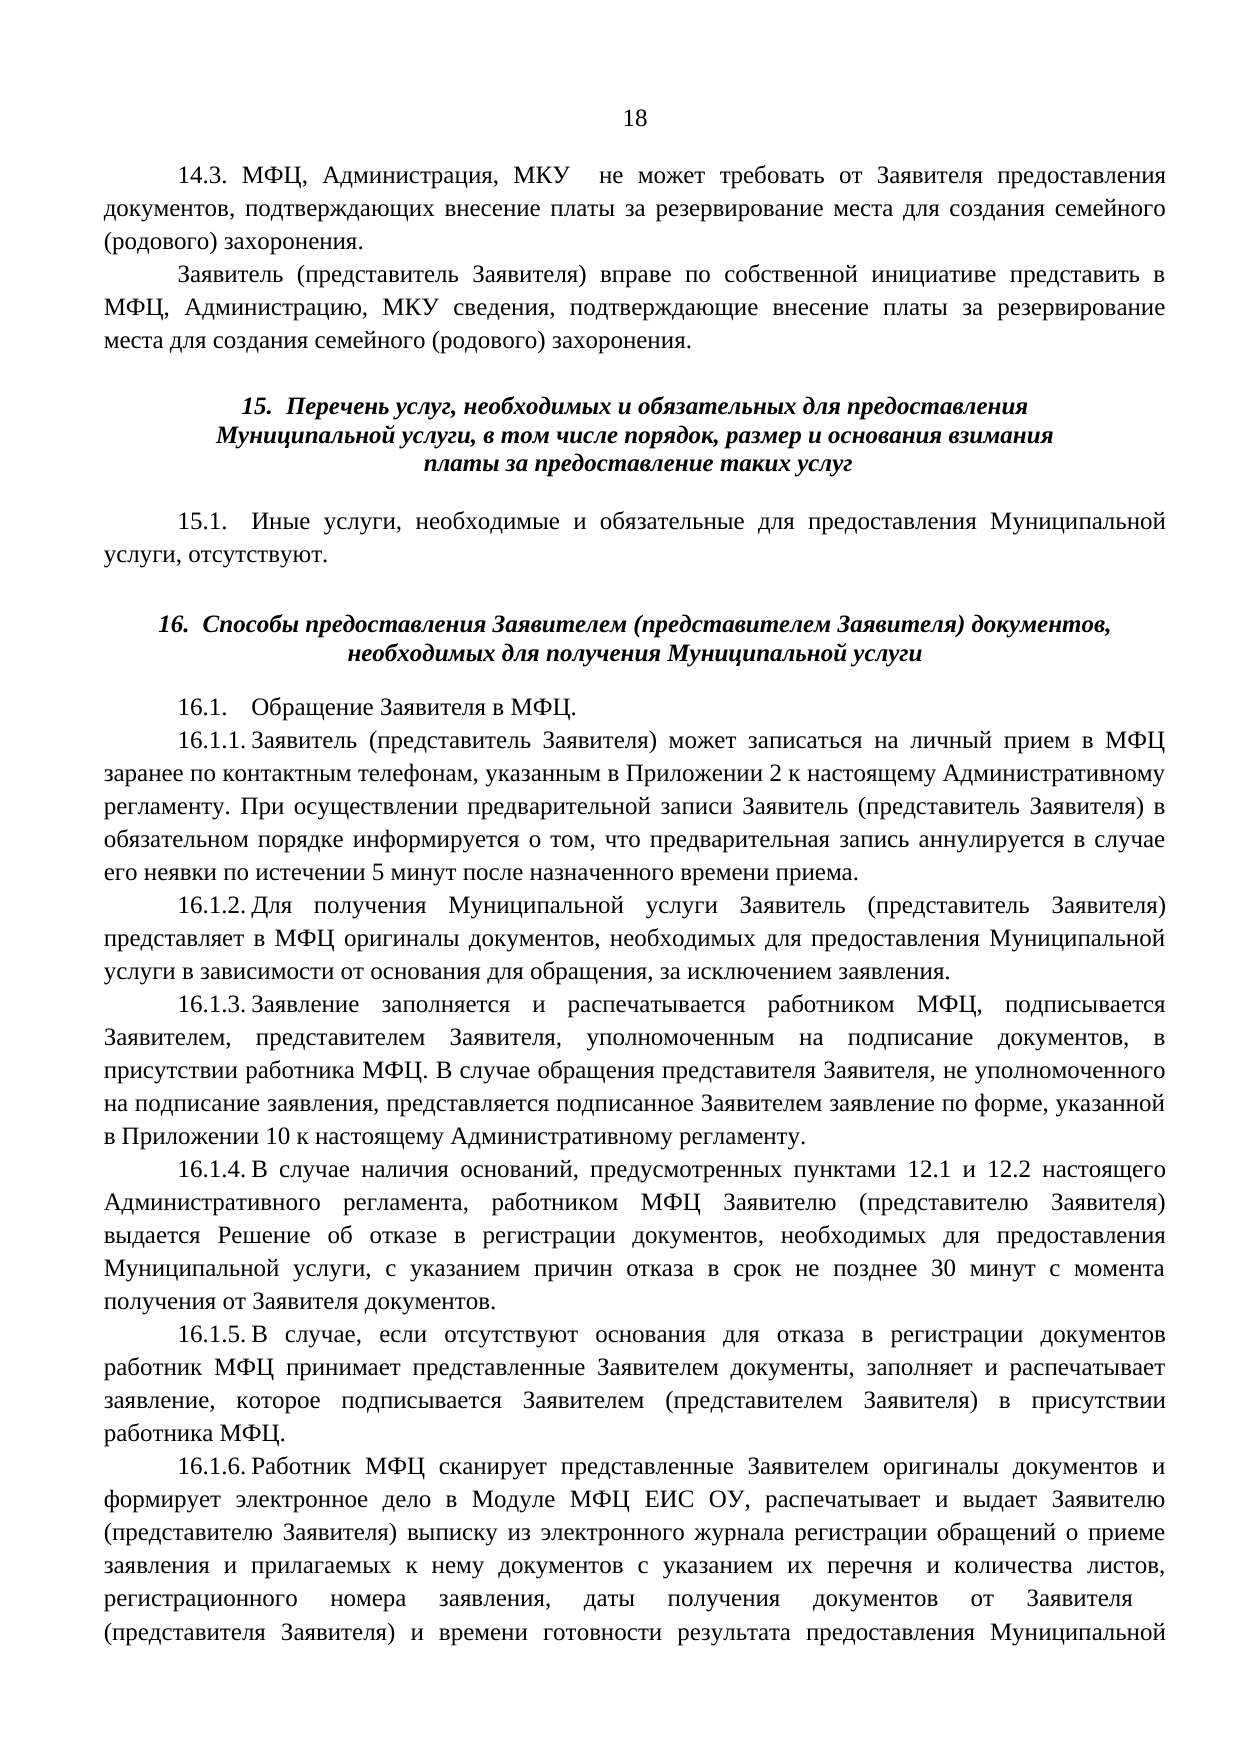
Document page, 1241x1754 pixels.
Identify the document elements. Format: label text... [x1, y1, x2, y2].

list Заявитель (представитель Заявителя) может записаться на личный прием в МФЦ заранее по контактным телефонам, указанным в Приложении 2 к настоящему Административному регламенту. При осуществлении предварительной записи Заявитель (представитель Заявителя) в обязательном порядке информируется о том, что предварительная запись аннулируется в случае его неявки по истечении 5 минут после назначенного времени приема. [103, 725, 1166, 886]
text платы за предоставление таких услуг [103, 448, 1166, 477]
text 16. Способы предоставления Заявителем (представителем Заявителя) документов, необходимых для получения Муниципальной услуги [103, 609, 1166, 667]
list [103, 1451, 1166, 1645]
text 16.1. Обращение Заявителя в МФЦ. [103, 692, 1166, 721]
text 15.1. Иные услуги, необходимые и обязательные для предоставления Муниципальной услуги, отсутствуют. [103, 506, 1166, 568]
text 14.3. МФЦ, Администрация, МКУ не может требовать от Заявителя предоставления документов, подтверждающих внесение платы за резервирование места для создания семейного (родового) захоронения. [103, 160, 1166, 254]
text Муниципальной услуги, в том числе порядок, размер и основания взимания [103, 420, 1166, 448]
text 15. Перечень услуг, необходимых и обязательных для предоставления [103, 391, 1166, 420]
list В случае, если отсутствуют основания для отказа в регистрации документов работник МФЦ принимает представленные Заявителем документы, заполняет и распечатывает заявление, которое подписывается Заявителем (представителем Заявителя) в присутствии работника МФЦ. [103, 1319, 1166, 1447]
list Для получения Муниципальной услуги Заявитель (представитель Заявителя) представляет в МФЦ оригиналы документов, необходимых для предоставления Муниципальной услуги в зависимости от основания для обращения, за исключением заявления. [103, 890, 1166, 985]
text Заявитель (представитель Заявителя) вправе по собственной инициативе представить в МФЦ, Администрацию, МКУ сведения, подтверждающие внесение платы за резервирование места для создания семейного (родового) захоронения. [103, 259, 1166, 354]
list Заявление заполняется и распечатывается работником МФЦ, подписывается Заявителем, представителем Заявителя, уполномоченным на подписание документов, в присутствии работника МФЦ. В случае обращения представителя Заявителя, не уполномоченного на подписание заявления, представляется подписанное Заявителем заявление по форме, указанной в Приложении 10 к настоящему Административному регламенту. [103, 989, 1166, 1150]
list В случае наличия оснований, предусмотренных пунктами 12.1 и 12.2 настоящего Административного регламента, работником МФЦ Заявителю (представителю Заявителя) выдается Решение об отказе в регистрации документов, необходимых для предоставления Муниципальной услуги, с указанием причин отказа в срок не позднее 30 минут с момента получения от Заявителя документов. [103, 1154, 1166, 1315]
